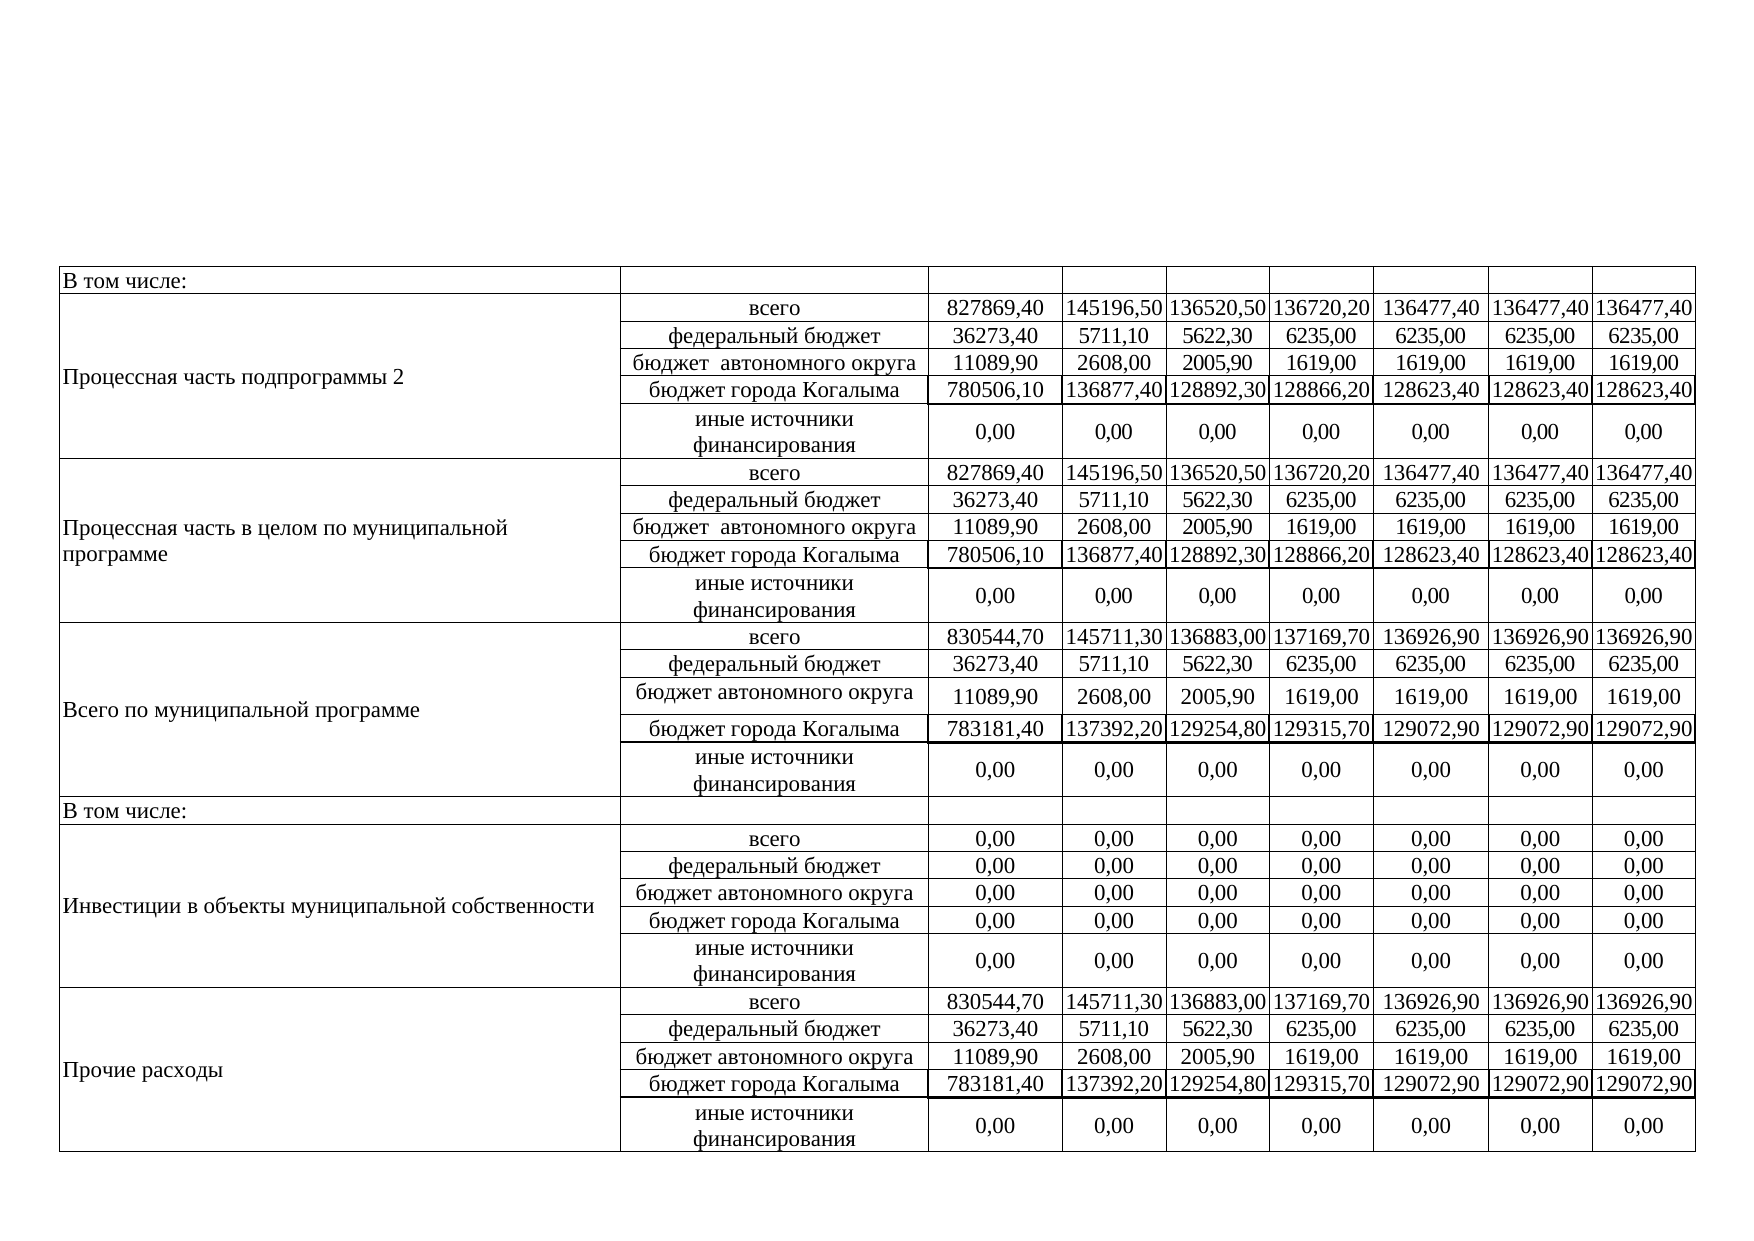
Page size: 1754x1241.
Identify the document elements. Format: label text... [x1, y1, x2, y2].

table_cell 2005,90 [1167, 678, 1269, 714]
table_cell 0,00 [929, 825, 1062, 851]
table_cell 2005,90 [1167, 1043, 1269, 1069]
table_cell бюджет автономного округа [621, 349, 928, 375]
table_header [1489, 267, 1592, 293]
table_cell 137169,70 [1270, 623, 1373, 649]
table_cell 129315,70 [1270, 1070, 1372, 1096]
table_cell 128866,20 [1270, 376, 1372, 403]
table_cell [1374, 797, 1488, 823]
table_cell 0,00 [1167, 569, 1269, 622]
table_cell 136877,40 [1063, 376, 1165, 403]
table_cell федеральный бюджет [621, 486, 928, 512]
table_cell 136926,90 [1489, 623, 1592, 649]
table_cell 0,00 [929, 907, 1062, 933]
table_cell 0,00 [1063, 1099, 1166, 1151]
table_cell 0,00 [1063, 825, 1166, 851]
table_cell 6235,00 [1270, 1015, 1373, 1042]
table_cell Всего по муниципальной программе [60, 623, 620, 796]
table_cell 136883,00 [1167, 623, 1269, 649]
table_cell 0,00 [1593, 852, 1695, 878]
table_cell 827869,40 [929, 459, 1062, 485]
table_cell 6235,00 [1593, 1015, 1695, 1042]
table_cell 11089,90 [929, 349, 1062, 375]
table_cell всего [621, 294, 928, 321]
table_cell 1619,00 [1270, 514, 1373, 540]
table_cell 11089,90 [929, 1043, 1062, 1069]
table_cell 145196,50 [1063, 294, 1166, 321]
table_cell 36273,40 [929, 1015, 1062, 1042]
table_cell В том числе: [60, 797, 620, 823]
table_cell 136926,90 [1593, 988, 1695, 1014]
table_cell 0,00 [1167, 879, 1269, 906]
table_cell 136520,50 [1167, 294, 1269, 321]
table_cell 129072,90 [1593, 715, 1694, 741]
table_cell 0,00 [1489, 744, 1592, 796]
table_header [1374, 267, 1488, 293]
table_cell 128892,30 [1167, 376, 1268, 403]
table_cell 1619,00 [1374, 678, 1488, 714]
table_cell 128623,40 [1374, 376, 1488, 403]
table_cell иные источники финансирования [621, 404, 928, 458]
table_header [1063, 267, 1166, 293]
table_cell 128892,30 [1167, 541, 1268, 567]
table_cell 0,00 [1270, 405, 1373, 458]
table_cell 136883,00 [1167, 988, 1269, 1014]
table_cell 2608,00 [1063, 678, 1166, 714]
table_cell 5711,10 [1063, 322, 1166, 348]
table_cell всего [621, 623, 928, 649]
table_cell 128623,40 [1490, 376, 1591, 403]
table_cell 0,00 [1167, 852, 1269, 878]
table_cell всего [621, 825, 928, 851]
table_cell 5622,30 [1167, 486, 1269, 512]
table_cell 1619,00 [1489, 678, 1592, 714]
table_cell 1619,00 [1270, 678, 1373, 714]
table_cell 145711,30 [1063, 988, 1166, 1014]
table_cell 0,00 [1270, 1099, 1373, 1151]
table_cell 0,00 [1593, 825, 1695, 851]
table_cell [621, 797, 928, 823]
table_cell 780506,10 [929, 376, 1061, 403]
table_cell 0,00 [1063, 744, 1166, 796]
table_cell 780506,10 [929, 541, 1061, 567]
table_cell 0,00 [1063, 907, 1166, 933]
table_cell бюджет города Когалыма [621, 1070, 927, 1096]
table_cell бюджет города Когалыма [621, 715, 927, 741]
table_cell 0,00 [1167, 405, 1269, 458]
table_cell 0,00 [929, 744, 1062, 796]
table_cell 1619,00 [1270, 1043, 1373, 1069]
table_cell 0,00 [1374, 852, 1488, 878]
table_cell 6235,00 [1489, 650, 1592, 677]
table_cell 0,00 [1374, 907, 1488, 933]
table_cell 136720,20 [1270, 294, 1373, 321]
table_cell [1270, 797, 1373, 823]
table_cell 6235,00 [1270, 486, 1373, 512]
table_cell 0,00 [929, 852, 1062, 878]
table_cell [1489, 797, 1592, 823]
table_cell 0,00 [1270, 907, 1373, 933]
table_cell 2608,00 [1063, 1043, 1166, 1069]
table_cell 136926,90 [1374, 988, 1488, 1014]
table_cell 0,00 [1270, 744, 1373, 796]
table_cell 0,00 [1167, 934, 1269, 987]
table_cell 0,00 [1489, 852, 1592, 878]
table_cell 1619,00 [1593, 678, 1695, 714]
table_cell 5711,10 [1063, 1015, 1166, 1042]
table_cell 136477,40 [1489, 294, 1592, 321]
table_cell 0,00 [1374, 569, 1488, 622]
table_cell 0,00 [1374, 879, 1488, 906]
table_cell 0,00 [1374, 825, 1488, 851]
table_cell 0,00 [1489, 934, 1592, 987]
table_cell 136926,90 [1374, 623, 1488, 649]
table_cell 0,00 [929, 879, 1062, 906]
table_cell 830544,70 [929, 623, 1062, 649]
table_cell 0,00 [1167, 1099, 1269, 1151]
table_cell бюджет города Когалыма [621, 376, 927, 403]
table_cell 136477,40 [1374, 459, 1488, 485]
table_cell 1619,00 [1374, 514, 1488, 540]
table_cell 1619,00 [1489, 514, 1592, 540]
table_header [1593, 267, 1695, 293]
table_cell 1619,00 [1489, 349, 1592, 375]
table_cell 1619,00 [1374, 349, 1488, 375]
table_cell 136477,40 [1374, 294, 1488, 321]
table_cell федеральный бюджет [621, 650, 928, 677]
table_cell 0,00 [1270, 825, 1373, 851]
table_cell 0,00 [1593, 744, 1695, 796]
table_cell 6235,00 [1593, 322, 1695, 348]
table_header [621, 267, 928, 293]
table_cell 6235,00 [1270, 650, 1373, 677]
table_cell 783181,40 [929, 715, 1061, 741]
table_cell 145196,50 [1063, 459, 1166, 485]
table_cell 129254,80 [1167, 1070, 1268, 1096]
table_cell 0,00 [1489, 907, 1592, 933]
table_cell 0,00 [1374, 744, 1488, 796]
table_cell 0,00 [1593, 879, 1695, 906]
table_cell 0,00 [1063, 569, 1166, 622]
table_cell 830544,70 [929, 988, 1062, 1014]
table_cell 36273,40 [929, 322, 1062, 348]
table_cell 1619,00 [1593, 514, 1695, 540]
table_cell 129072,90 [1374, 715, 1488, 741]
table_cell 0,00 [1593, 569, 1695, 622]
table_cell 6235,00 [1374, 322, 1488, 348]
table_cell 0,00 [1167, 907, 1269, 933]
table_cell 0,00 [929, 405, 1062, 458]
table_cell 136926,90 [1489, 988, 1592, 1014]
table_cell 5711,10 [1063, 486, 1166, 512]
table_cell бюджет автономного округа [621, 678, 928, 714]
table_cell 0,00 [929, 569, 1062, 622]
table_cell [1593, 797, 1695, 823]
table_cell 0,00 [1270, 934, 1373, 987]
table_header [1270, 267, 1373, 293]
table_cell 1619,00 [1593, 1043, 1695, 1069]
table_cell 5622,30 [1167, 650, 1269, 677]
table_cell 137169,70 [1270, 988, 1373, 1014]
table_header В том числе: [60, 267, 620, 293]
table_cell 783181,40 [929, 1070, 1061, 1096]
table_cell всего [621, 459, 928, 485]
table_cell федеральный бюджет [621, 852, 928, 878]
table_cell 128623,40 [1593, 376, 1694, 403]
table_cell 0,00 [1593, 1099, 1695, 1151]
table_cell 5622,30 [1167, 322, 1269, 348]
table_cell бюджет автономного округа [621, 1043, 928, 1069]
table_cell [1063, 797, 1166, 823]
table_cell иные источники финансирования [621, 934, 928, 987]
table_cell 0,00 [1063, 879, 1166, 906]
table_cell 6235,00 [1374, 486, 1488, 512]
table_cell 136477,40 [1593, 459, 1695, 485]
table_cell 0,00 [929, 934, 1062, 987]
table_cell 136720,20 [1270, 459, 1373, 485]
table_cell 6235,00 [1374, 1015, 1488, 1042]
table_cell 5622,30 [1167, 1015, 1269, 1042]
table_cell иные источники финансирования [621, 1098, 928, 1151]
table_cell 5711,10 [1063, 650, 1166, 677]
table_cell 36273,40 [929, 486, 1062, 512]
table_cell 6235,00 [1374, 650, 1488, 677]
table_cell 6235,00 [1489, 486, 1592, 512]
table_cell 0,00 [1489, 1099, 1592, 1151]
table_cell 0,00 [1063, 852, 1166, 878]
table_cell 2005,90 [1167, 514, 1269, 540]
table_cell 129072,90 [1490, 1070, 1591, 1096]
table_cell 129315,70 [1270, 715, 1372, 741]
table_cell бюджет автономного округа [621, 514, 928, 540]
table_cell 128623,40 [1490, 541, 1591, 567]
table_header [1167, 267, 1269, 293]
table_cell 136477,40 [1489, 459, 1592, 485]
table_cell бюджет автономного округа [621, 879, 928, 906]
table_cell 0,00 [1593, 405, 1695, 458]
table_cell 129072,90 [1593, 1070, 1694, 1096]
table_cell 0,00 [1593, 907, 1695, 933]
table_cell федеральный бюджет [621, 322, 928, 348]
table_cell 827869,40 [929, 294, 1062, 321]
table_cell 136477,40 [1593, 294, 1695, 321]
table_cell 0,00 [1167, 825, 1269, 851]
table_cell 0,00 [1593, 934, 1695, 987]
table_cell всего [621, 988, 928, 1014]
table_cell 2608,00 [1063, 514, 1166, 540]
table_cell 6235,00 [1489, 1015, 1592, 1042]
table_cell 0,00 [1489, 569, 1592, 622]
table_cell 6235,00 [1593, 486, 1695, 512]
table_cell 1619,00 [1489, 1043, 1592, 1069]
table_cell 2608,00 [1063, 349, 1166, 375]
table_cell 2005,90 [1167, 349, 1269, 375]
table_cell 36273,40 [929, 650, 1062, 677]
table_cell 6235,00 [1489, 322, 1592, 348]
table_cell 128866,20 [1270, 541, 1372, 567]
table_cell 136877,40 [1063, 541, 1165, 567]
table_cell иные источники финансирования [621, 568, 928, 622]
table_cell 11089,90 [929, 678, 1062, 714]
table_cell 0,00 [1063, 405, 1166, 458]
table_cell 0,00 [1167, 744, 1269, 796]
table_cell 129072,90 [1490, 715, 1591, 741]
table_cell 137392,20 [1063, 1070, 1165, 1096]
table_cell 11089,90 [929, 514, 1062, 540]
table_header [929, 267, 1062, 293]
table_cell [1167, 797, 1269, 823]
table_cell 0,00 [1270, 852, 1373, 878]
table_cell 145711,30 [1063, 623, 1166, 649]
table_cell 0,00 [1489, 405, 1592, 458]
table_cell 1619,00 [1374, 1043, 1488, 1069]
table_cell 1619,00 [1270, 349, 1373, 375]
table_cell 0,00 [929, 1099, 1062, 1151]
table_cell 6235,00 [1270, 322, 1373, 348]
table_cell 0,00 [1270, 879, 1373, 906]
table_cell 0,00 [1374, 405, 1488, 458]
table_cell 128623,40 [1374, 541, 1488, 567]
table_cell Процессная часть в целом по муниципальной программе [60, 459, 620, 622]
table_cell бюджет города Когалыма [621, 541, 927, 567]
table_cell Прочие расходы [60, 988, 620, 1151]
table_cell [929, 797, 1062, 823]
table_cell 0,00 [1489, 879, 1592, 906]
table_cell федеральный бюджет [621, 1015, 928, 1042]
table_cell 0,00 [1374, 1099, 1488, 1151]
table_cell 1619,00 [1593, 349, 1695, 375]
table_cell Процессная часть подпрограммы 2 [60, 294, 620, 458]
table_cell Инвестиции в объекты муниципальной собственности [60, 825, 620, 987]
table_cell 136926,90 [1593, 623, 1695, 649]
table_cell 6235,00 [1593, 650, 1695, 677]
table_cell 129072,90 [1374, 1070, 1488, 1096]
table_cell бюджет города Когалыма [621, 907, 928, 933]
table_cell 128623,40 [1593, 541, 1694, 567]
table_cell 0,00 [1270, 569, 1373, 622]
table_cell 0,00 [1063, 934, 1166, 987]
table_cell 136520,50 [1167, 459, 1269, 485]
table_cell 0,00 [1489, 825, 1592, 851]
table_cell 129254,80 [1167, 715, 1268, 741]
table_cell 0,00 [1374, 934, 1488, 987]
table_cell 137392,20 [1063, 715, 1165, 741]
table_cell иные источники финансирования [621, 743, 928, 796]
